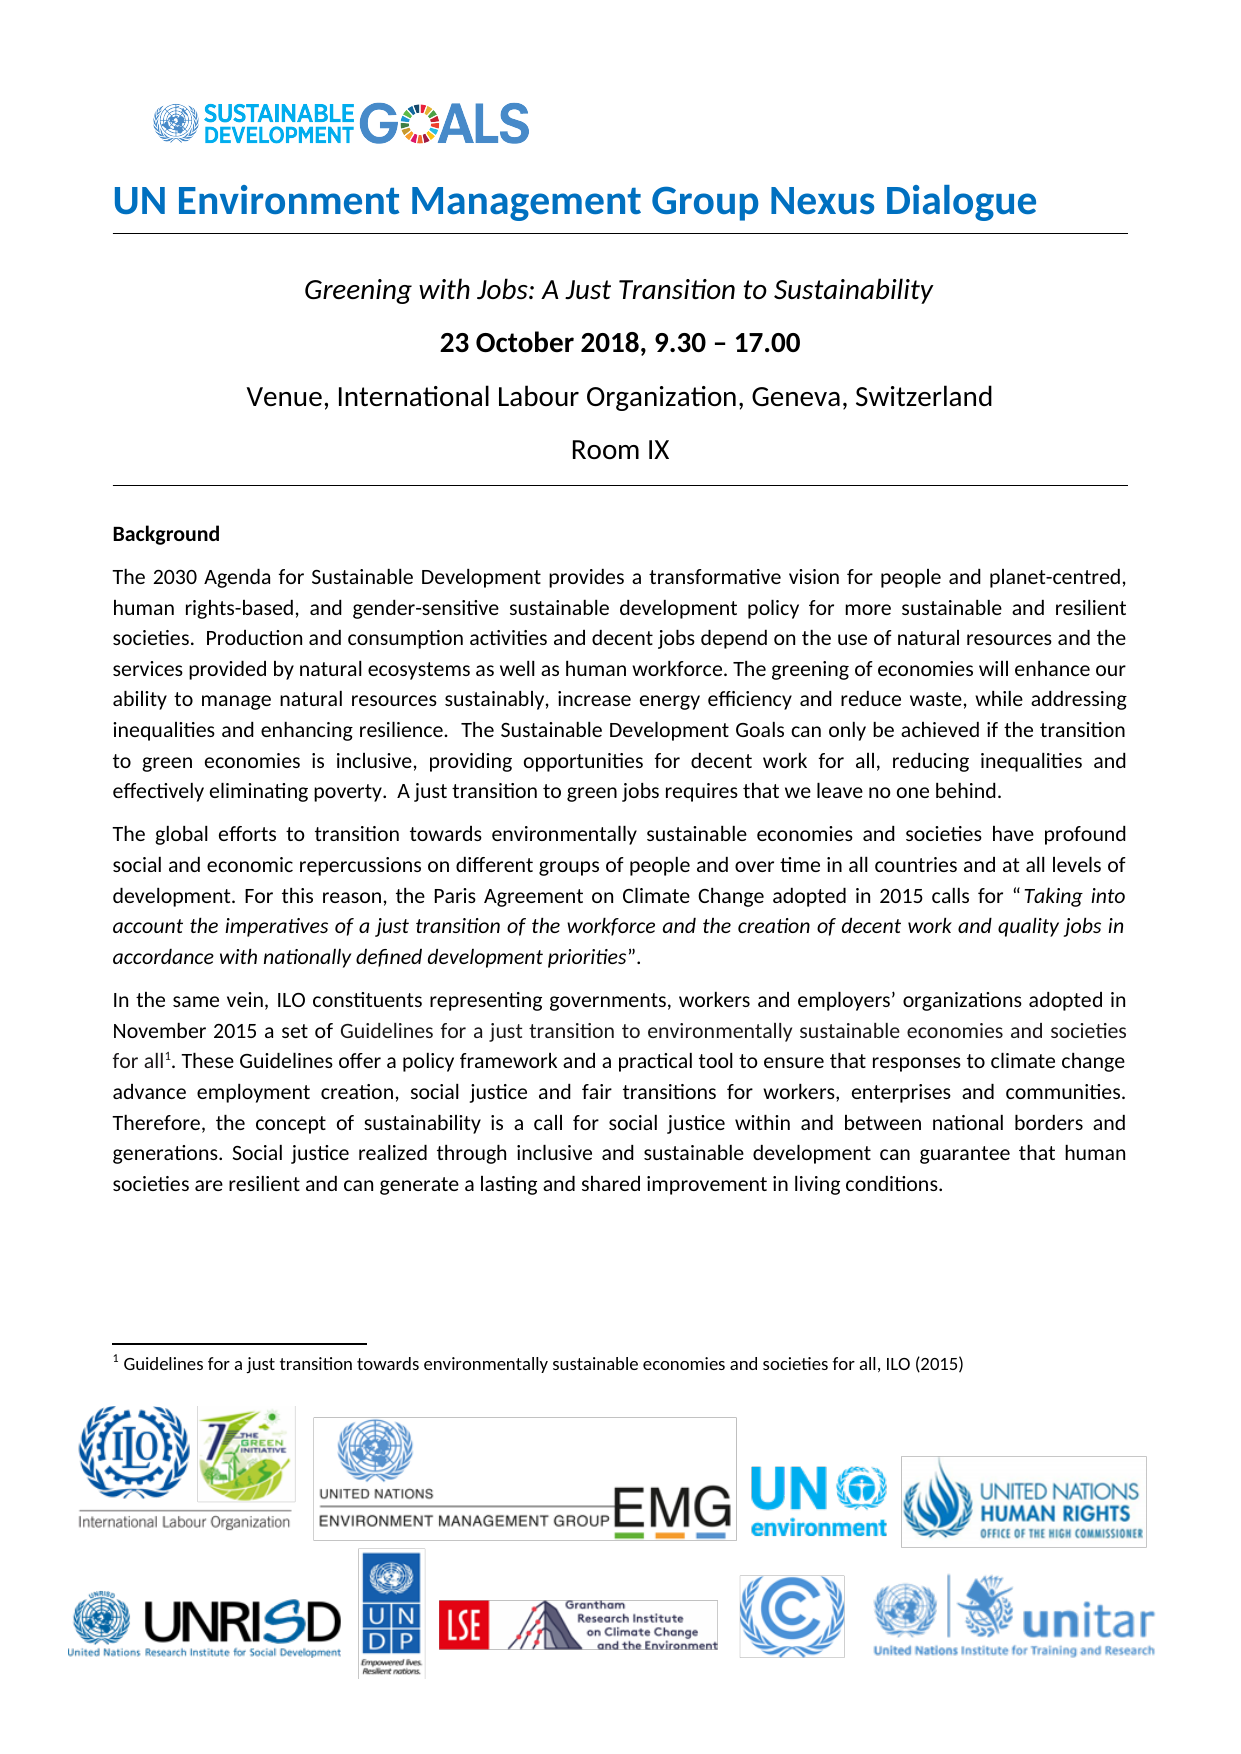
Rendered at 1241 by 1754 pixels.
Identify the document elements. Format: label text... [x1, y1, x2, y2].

text In the same vein, ILO constituents representing governments, workers and employers’ organizations adopted in November 2015 a set of Guidelines for a just transition to environmentally sustainable economies and societies for all. These Guidelines offer a policy framework and a practical tool to ensure that responses to climate change advance employment creation, social justice and fair transitions for workers, enterprises and communities. Therefore, the concept of sustainability is a call for social justice within and between national borders and generations. Social justice realized through inclusive and sustainable development can guarantee that human societies are resilient and can generate a lasting and shared improvement in living conditions. [112, 986, 1128, 1197]
text UN Environment Management Group Nexus Dialogue [112, 174, 1128, 225]
text The 2030 Agenda for Sustainable Development provides a transformative vision for people and planet-centred, human rights-based, and gender-sensitive sustainable development policy for more sustainable and resilient societies. Production and consumption activities and decent jobs depend on the use of natural resources and the services provided by natural ecosystems as well as human workforce. The greening of economies will enhance our ability to manage natural resources sustainably, increase energy efficiency and reduce waste, while addressing inequalities and enhancing resilience. The Sustainable Development Goals can only be achieved if the transition to green economies is inclusive, providing opportunities for decent work for all, reducing inequalities and effectively eliminating poverty. A just transition to green jobs requires that we leave no one behind. [112, 563, 1128, 804]
text Room IX [112, 431, 1128, 467]
text Background [112, 520, 1128, 547]
picture [112, 75, 579, 175]
text Greening with Jobs: A Just Transition to Sustainability [112, 268, 1128, 307]
picture [68, 1406, 1178, 1679]
text Venue, International Labour Organization, Geneva, Switzerland [112, 378, 1128, 413]
text 23 October 2018, 9.30 – 17.00 [112, 324, 1128, 360]
text The global efforts to transition towards environmentally sustainable economies and societies have profound social and economic repercussions on different groups of people and over time in all countries and at all levels of development. For this reason, the Paris Agreement on Climate Change adopted in 2015 calls for “Taking into account the imperatives of a just transition of the workforce and the creation of decent work and quality jobs in accordance with nationally defined development priorities”. [112, 821, 1128, 970]
